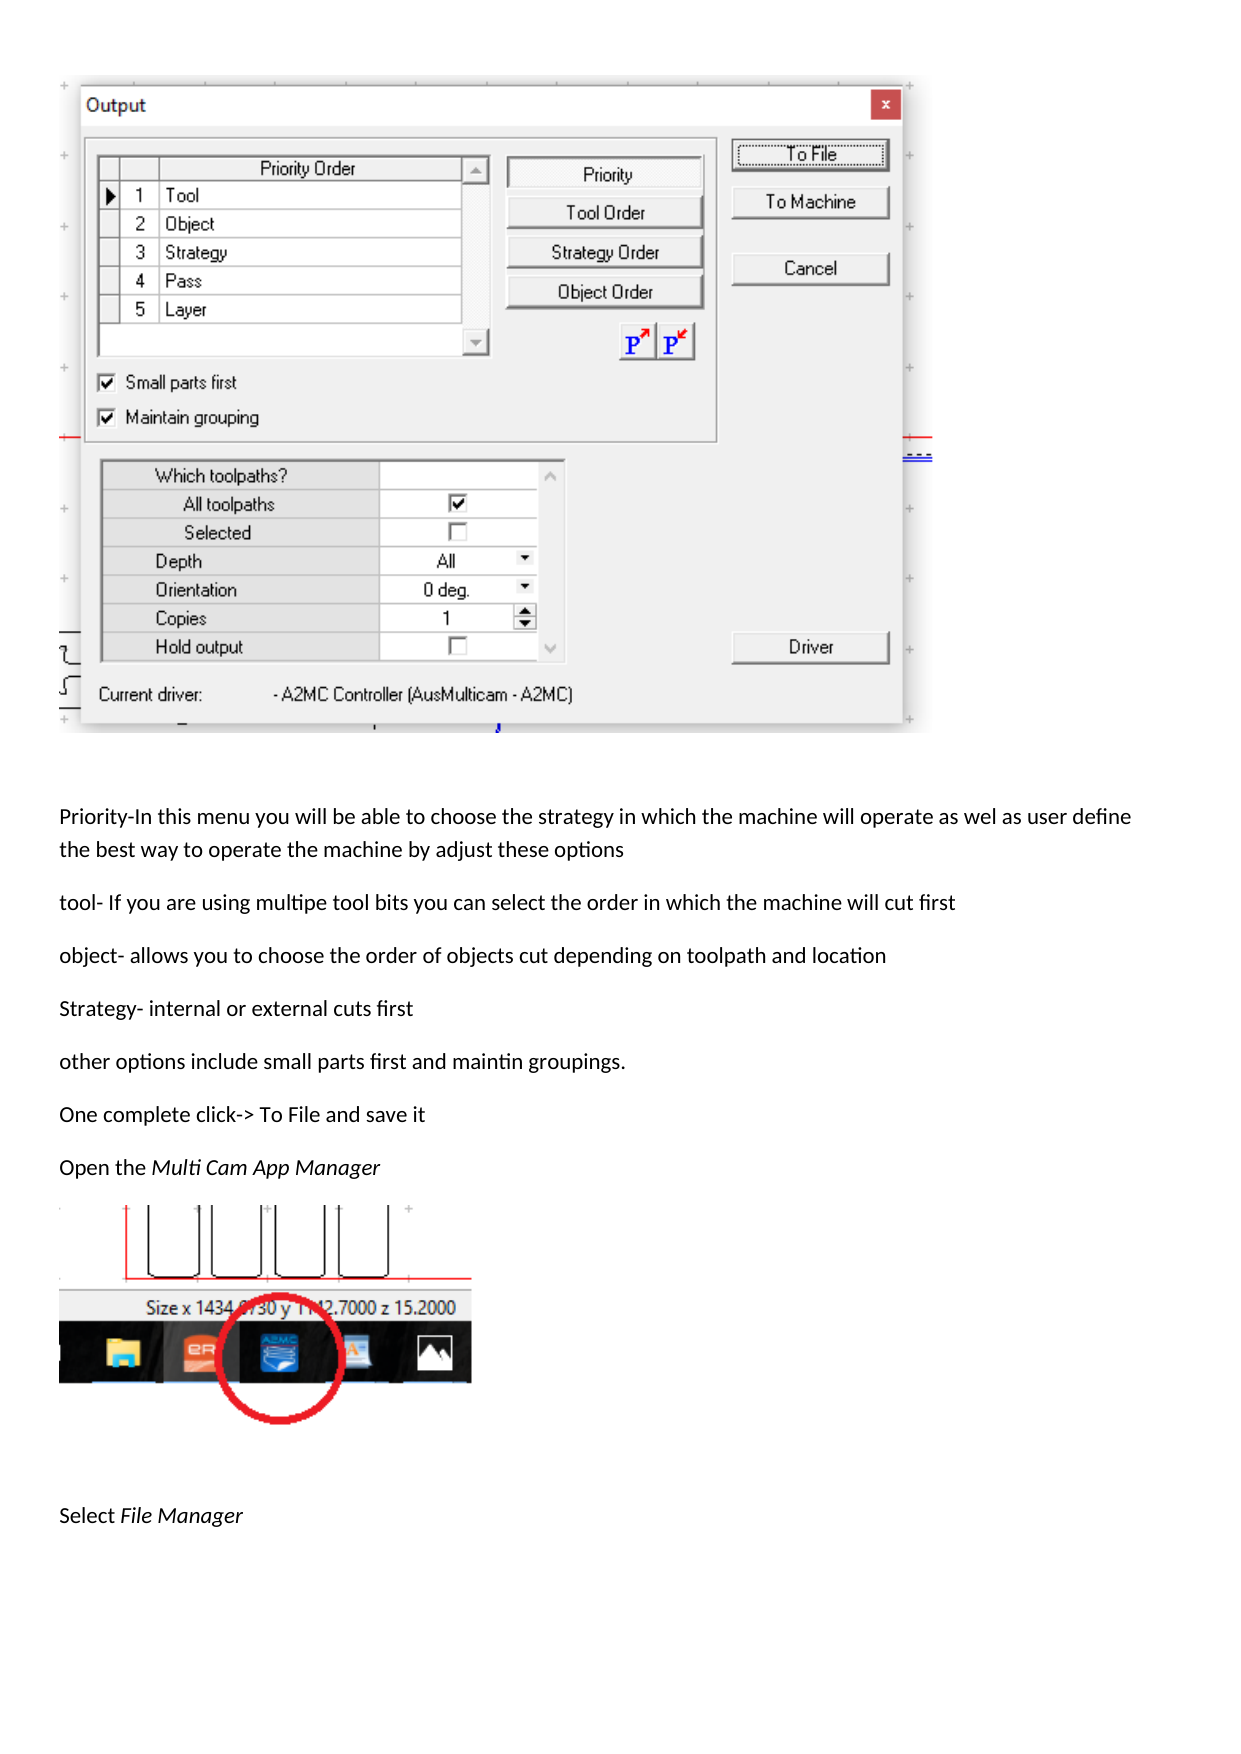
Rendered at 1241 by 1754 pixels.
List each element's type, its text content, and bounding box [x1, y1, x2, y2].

text Open the Multi Cam App Manager [59, 1153, 1165, 1181]
text One complete click-> To File and save it [59, 1100, 1165, 1128]
picture [59, 1205, 494, 1428]
text Strategy- internal or external cuts first [59, 994, 1165, 1022]
picture [59, 75, 933, 733]
text Priority-In this menu you will be able to choose the strategy in which the machine will operate as wel as user define the best way to operate the machine by adjust these options [59, 802, 1165, 863]
text Select File Manager [59, 1502, 1165, 1529]
text object- allows you to choose the order of objects cut depending on toolpath and location [59, 941, 1165, 969]
text other options include small parts first and maintin groupings. [59, 1047, 1165, 1075]
text tool- If you are using multipe tool bits you can select the order in which the machine will cut first [59, 888, 1165, 916]
